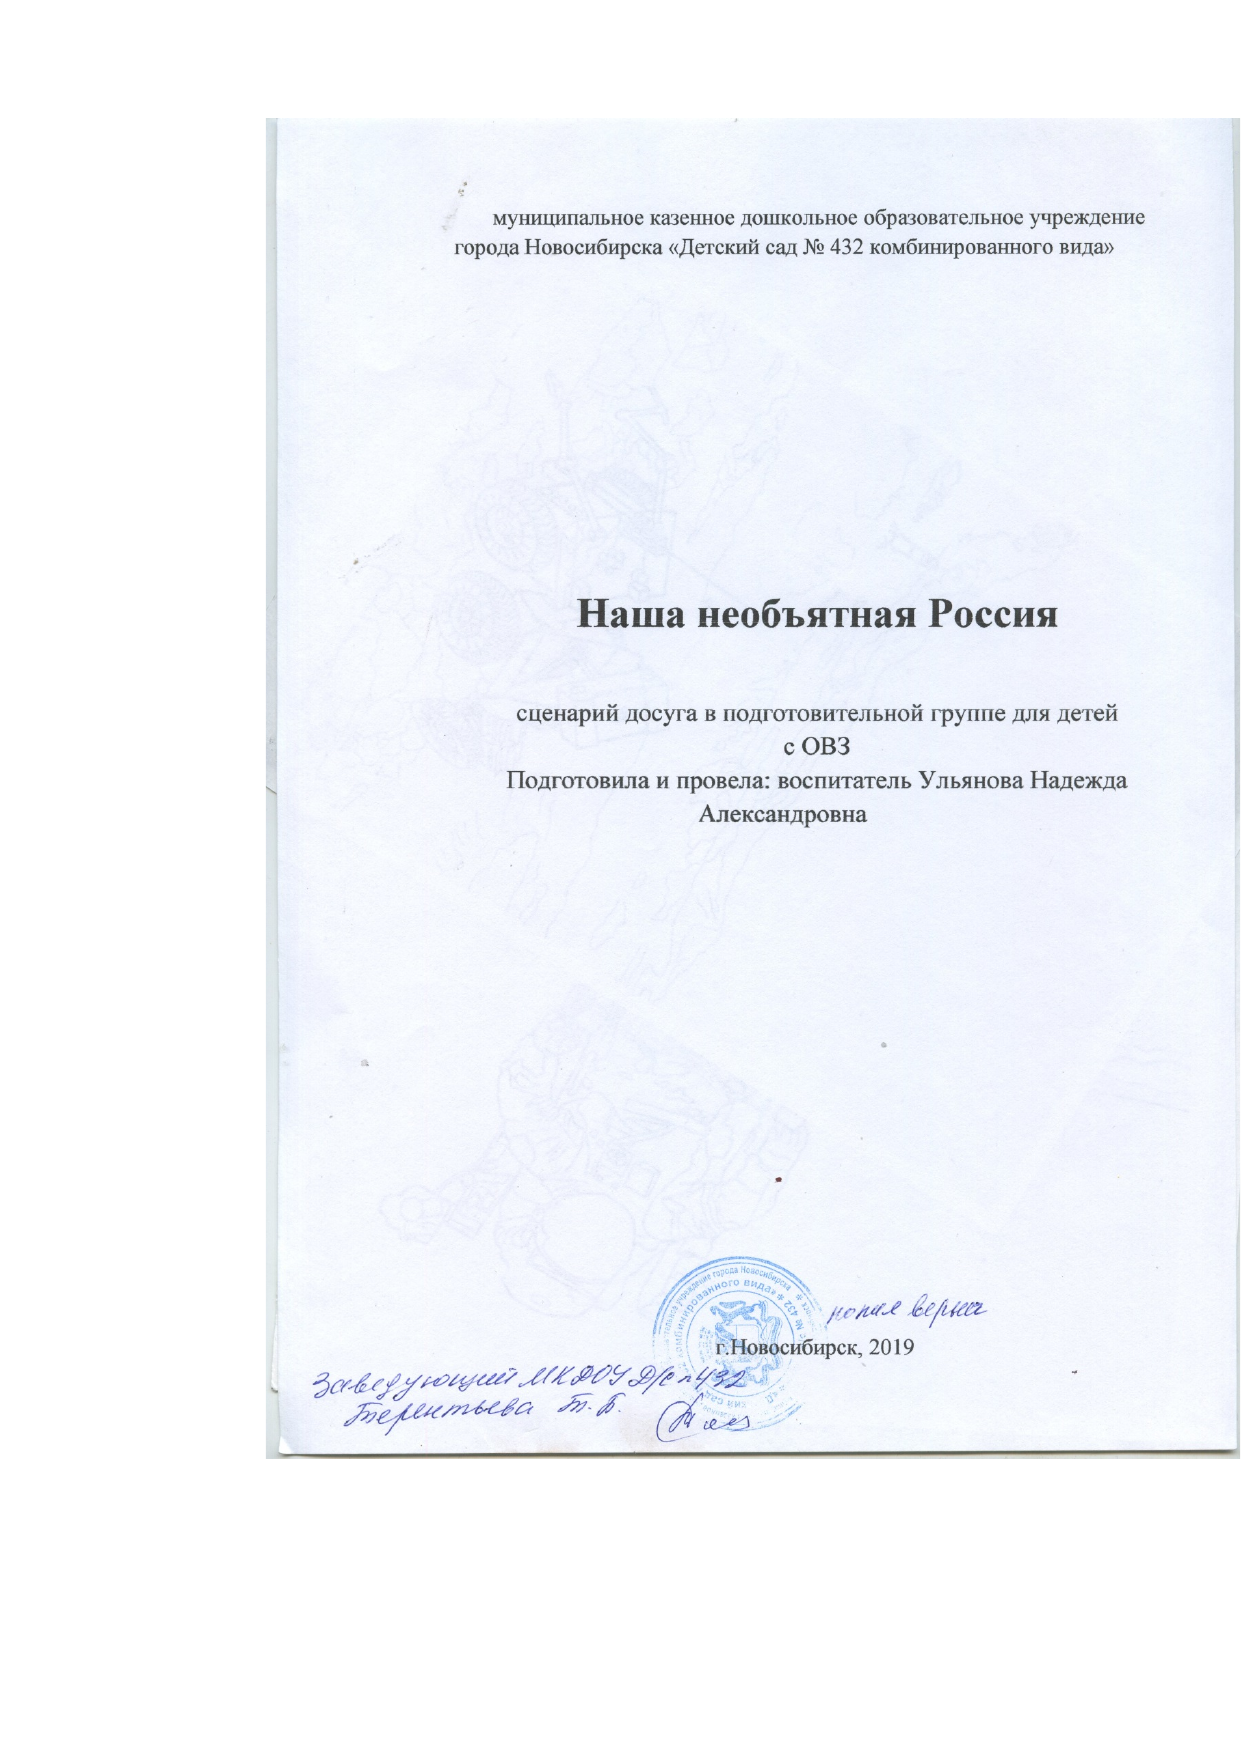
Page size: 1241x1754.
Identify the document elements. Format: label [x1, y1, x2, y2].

picture [265, 118, 1241, 1459]
